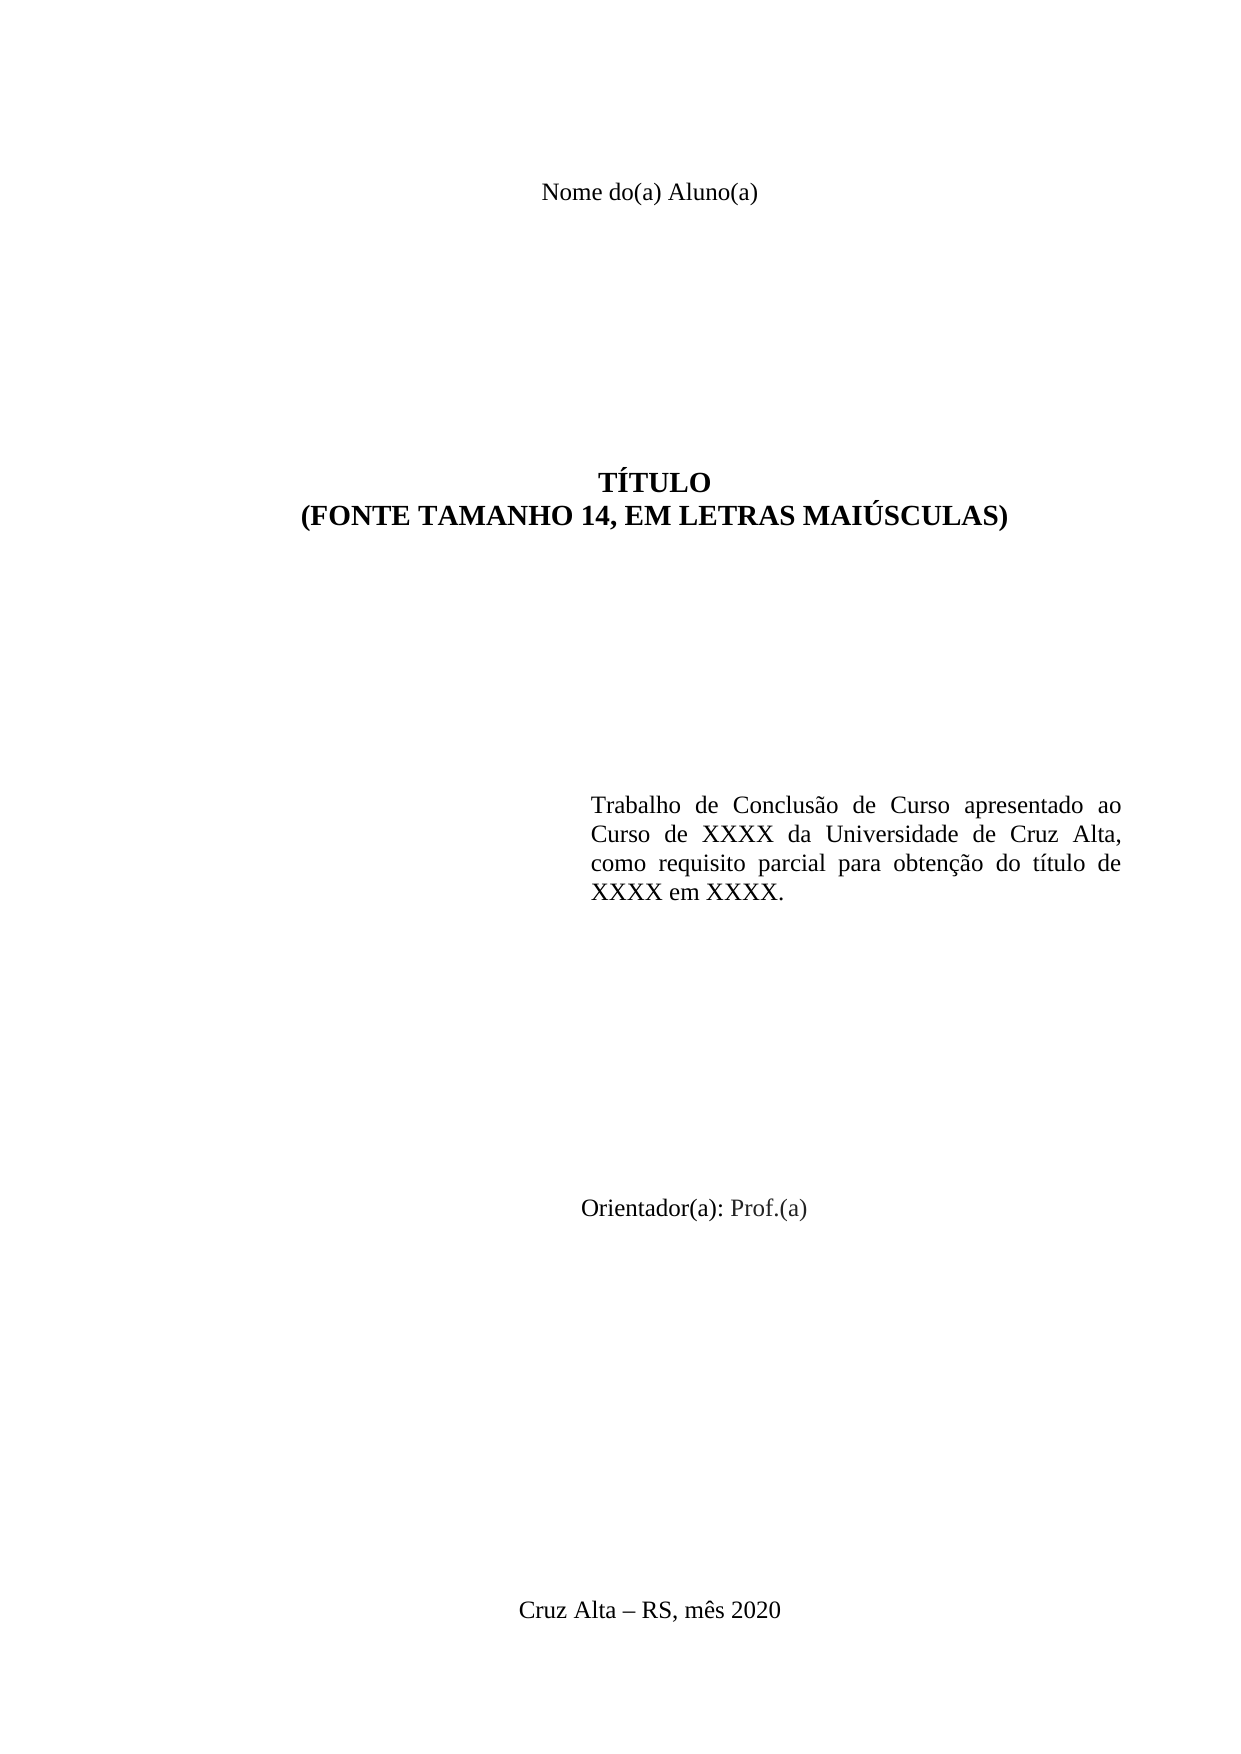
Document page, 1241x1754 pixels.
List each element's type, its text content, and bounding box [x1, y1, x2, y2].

text TÍTULO [177, 465, 1132, 498]
text Orientador(a): Prof.(a) [177, 1193, 1122, 1222]
text Trabalho de Conclusão de Curso apresentado ao Curso de XXXX da Universidade de Cruz Alta, como requisito parcial para obtenção do título de XXXX em XXXX. [591, 791, 1122, 906]
text Cruz Alta – RS, mês 2020 [177, 1596, 1122, 1624]
text (FONTE TAMANHO 14, EM LETRAS MAIÚSCULAS) [177, 498, 1132, 532]
text Nome do(a) Aluno(a) [177, 177, 1122, 206]
